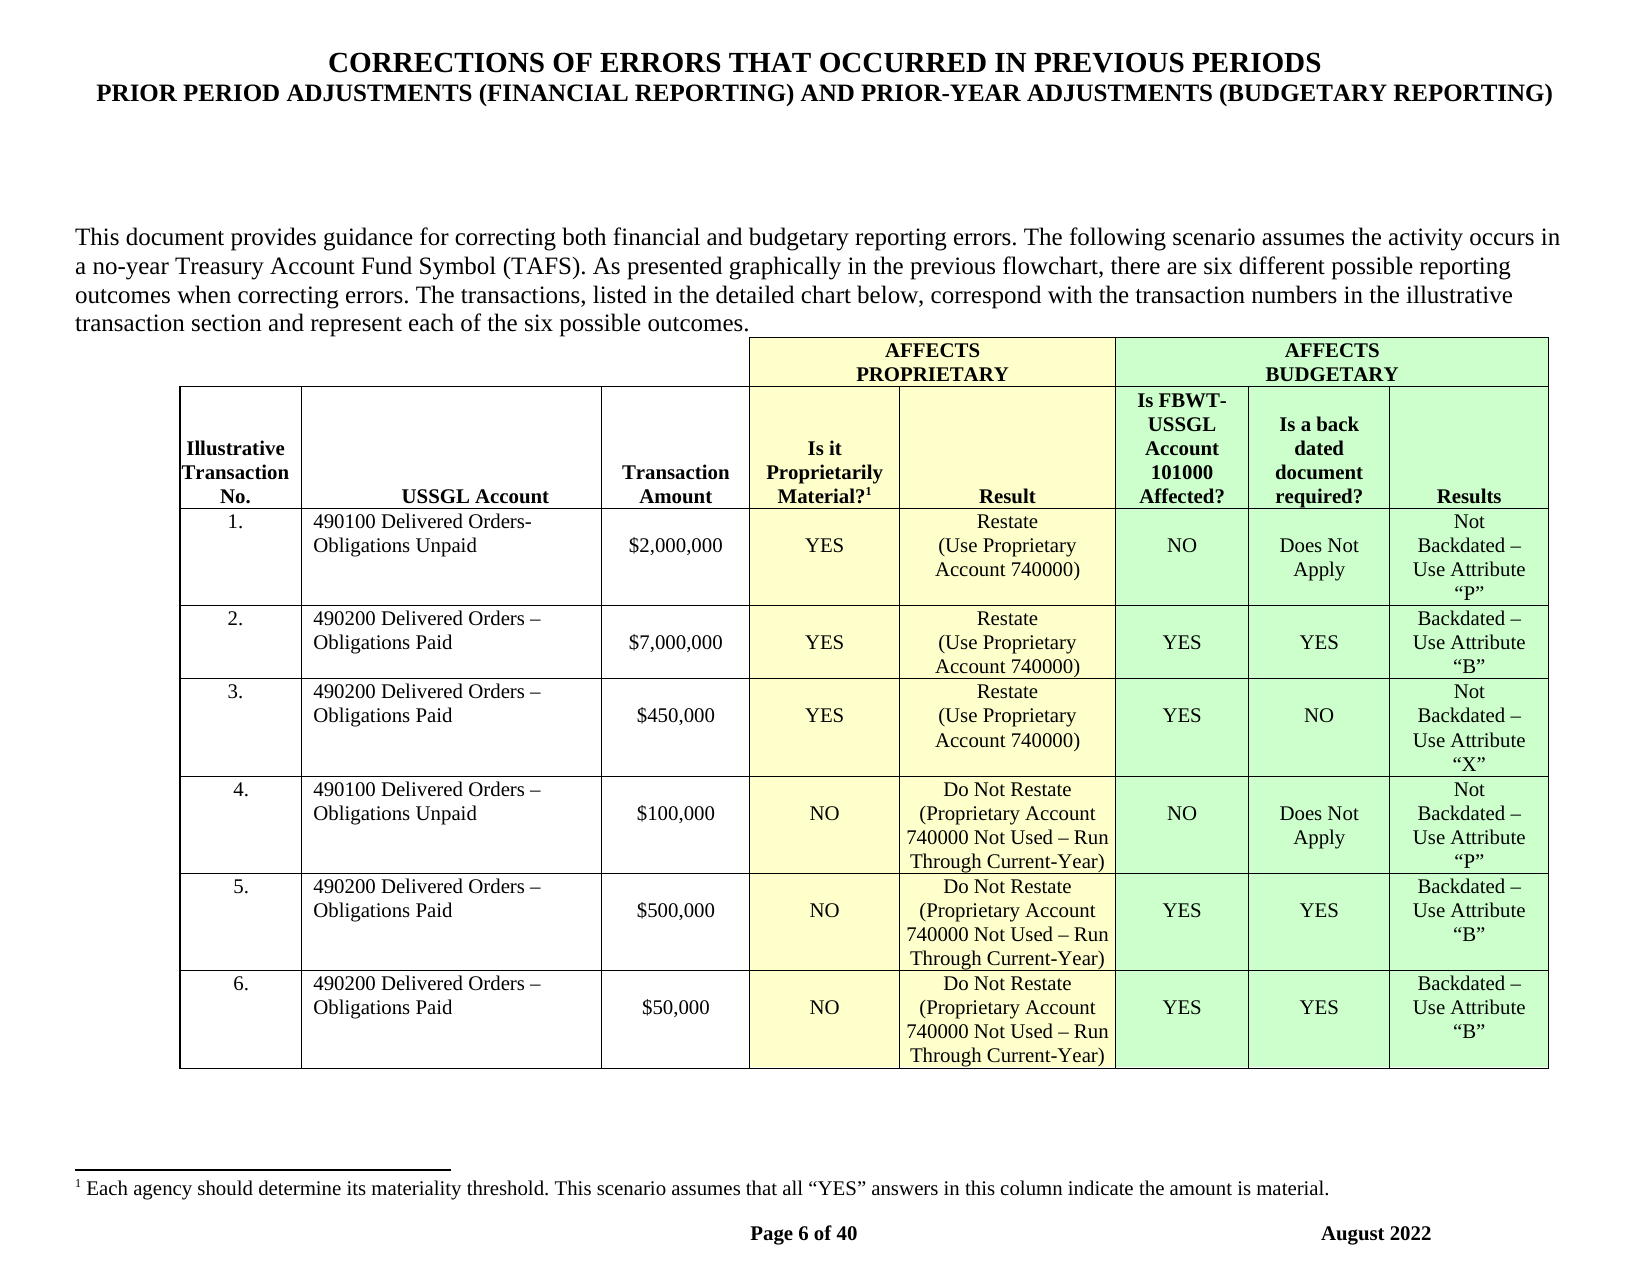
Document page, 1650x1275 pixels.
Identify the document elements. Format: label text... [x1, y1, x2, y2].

table_cell 3. [181, 679, 301, 776]
table_cell YES [1116, 606, 1248, 678]
table_cell $7,000,000 [602, 606, 749, 678]
table_cell Restate (Use Proprietary Account 740000) [900, 679, 1115, 776]
table_cell NO [750, 971, 899, 1067]
table_cell 490200 Delivered Orders – Obligations Paid [302, 606, 601, 678]
text This document provides guidance for correcting both financial and budgetary reporting errors. The following scenario assumes the activity occurs in a no-year Treasury Account Fund Symbol (TAFS). As presented graphically in the previous flowchart, there are six different possible reporting outcomes when correcting errors. The transactions, listed in the detailed chart below, correspond with the transaction numbers in the illustrative transaction section and represent each of the six possible outcomes. [75, 222, 1575, 337]
table_cell Is FBWT- USSGL Account 101000 Affected? [1116, 387, 1248, 508]
table_cell Does Not Apply [1249, 509, 1389, 605]
table_cell Do Not Restate (Proprietary Account 740000 Not Used – Run Through Current-Year) [900, 971, 1115, 1067]
table_cell 490200 Delivered Orders – Obligations Paid [302, 679, 601, 776]
table_cell NO [750, 874, 899, 970]
table_cell 490100 Delivered Orders- Obligations Unpaid [302, 509, 601, 605]
table_cell NO [1116, 509, 1248, 605]
table_cell $100,000 [602, 777, 749, 873]
table_cell 490200 Delivered Orders – Obligations Paid [302, 971, 601, 1067]
table_cell YES [750, 679, 899, 776]
table_cell YES [750, 509, 899, 605]
table_cell YES [1116, 874, 1248, 970]
table_cell $50,000 [602, 971, 749, 1067]
table_cell Backdated – Use Attribute “B” [1390, 874, 1548, 970]
table_cell YES [1249, 971, 1389, 1067]
table_cell Transaction Amount [602, 387, 749, 508]
table_header AFFECTS BUDGETARY [1116, 338, 1548, 386]
table_cell Restate (Use Proprietary Account 740000) [900, 606, 1115, 678]
table_cell 490100 Delivered Orders – Obligations Unpaid [302, 777, 601, 873]
table_cell 490200 Delivered Orders – Obligations Paid [302, 874, 601, 970]
table_cell YES [1249, 606, 1389, 678]
table_cell $450,000 [602, 679, 749, 776]
table_cell Do Not Restate (Proprietary Account 740000 Not Used – Run Through Current-Year) [900, 874, 1115, 970]
table_cell 5. [181, 874, 301, 970]
table_cell Is a back dated document required? [1249, 387, 1389, 508]
table_cell NO [1249, 679, 1389, 776]
table_cell Illustrative Transaction No. [181, 387, 301, 508]
table_cell NO [750, 777, 899, 873]
table_cell YES [1249, 874, 1389, 970]
table_cell 6. [181, 971, 301, 1067]
table_cell NO [1116, 777, 1248, 873]
table_cell Do Not Restate (Proprietary Account 740000 Not Used – Run Through Current-Year) [900, 777, 1115, 873]
table_cell Result [900, 387, 1115, 508]
table_cell Not Backdated – Use Attribute “X” [1390, 679, 1548, 776]
table_cell 2. [181, 606, 301, 678]
table_cell Does Not Apply [1249, 777, 1389, 873]
table_cell YES [750, 606, 899, 678]
table_cell $500,000 [602, 874, 749, 970]
table_cell Not Backdated – Use Attribute “P” [1390, 777, 1548, 873]
table_cell Not Backdated – Use Attribute “P” [1390, 509, 1548, 605]
table_cell Results [1390, 387, 1548, 508]
table_cell Restate (Use Proprietary Account 740000) [900, 509, 1115, 605]
table_cell YES [1116, 679, 1248, 776]
table_cell Backdated – Use Attribute “B” [1390, 971, 1548, 1067]
table_cell YES [1116, 971, 1248, 1067]
table_cell $2,000,000 [602, 509, 749, 605]
table_cell 1. [181, 509, 301, 605]
table_cell 4. [181, 777, 301, 873]
table_cell Is it Proprietarily Material? [750, 387, 899, 508]
table_cell Backdated – Use Attribute “B” [1390, 606, 1548, 678]
table_cell USSGL Account [302, 387, 601, 508]
table_header AFFECTS PROPRIETARY [750, 338, 1115, 386]
